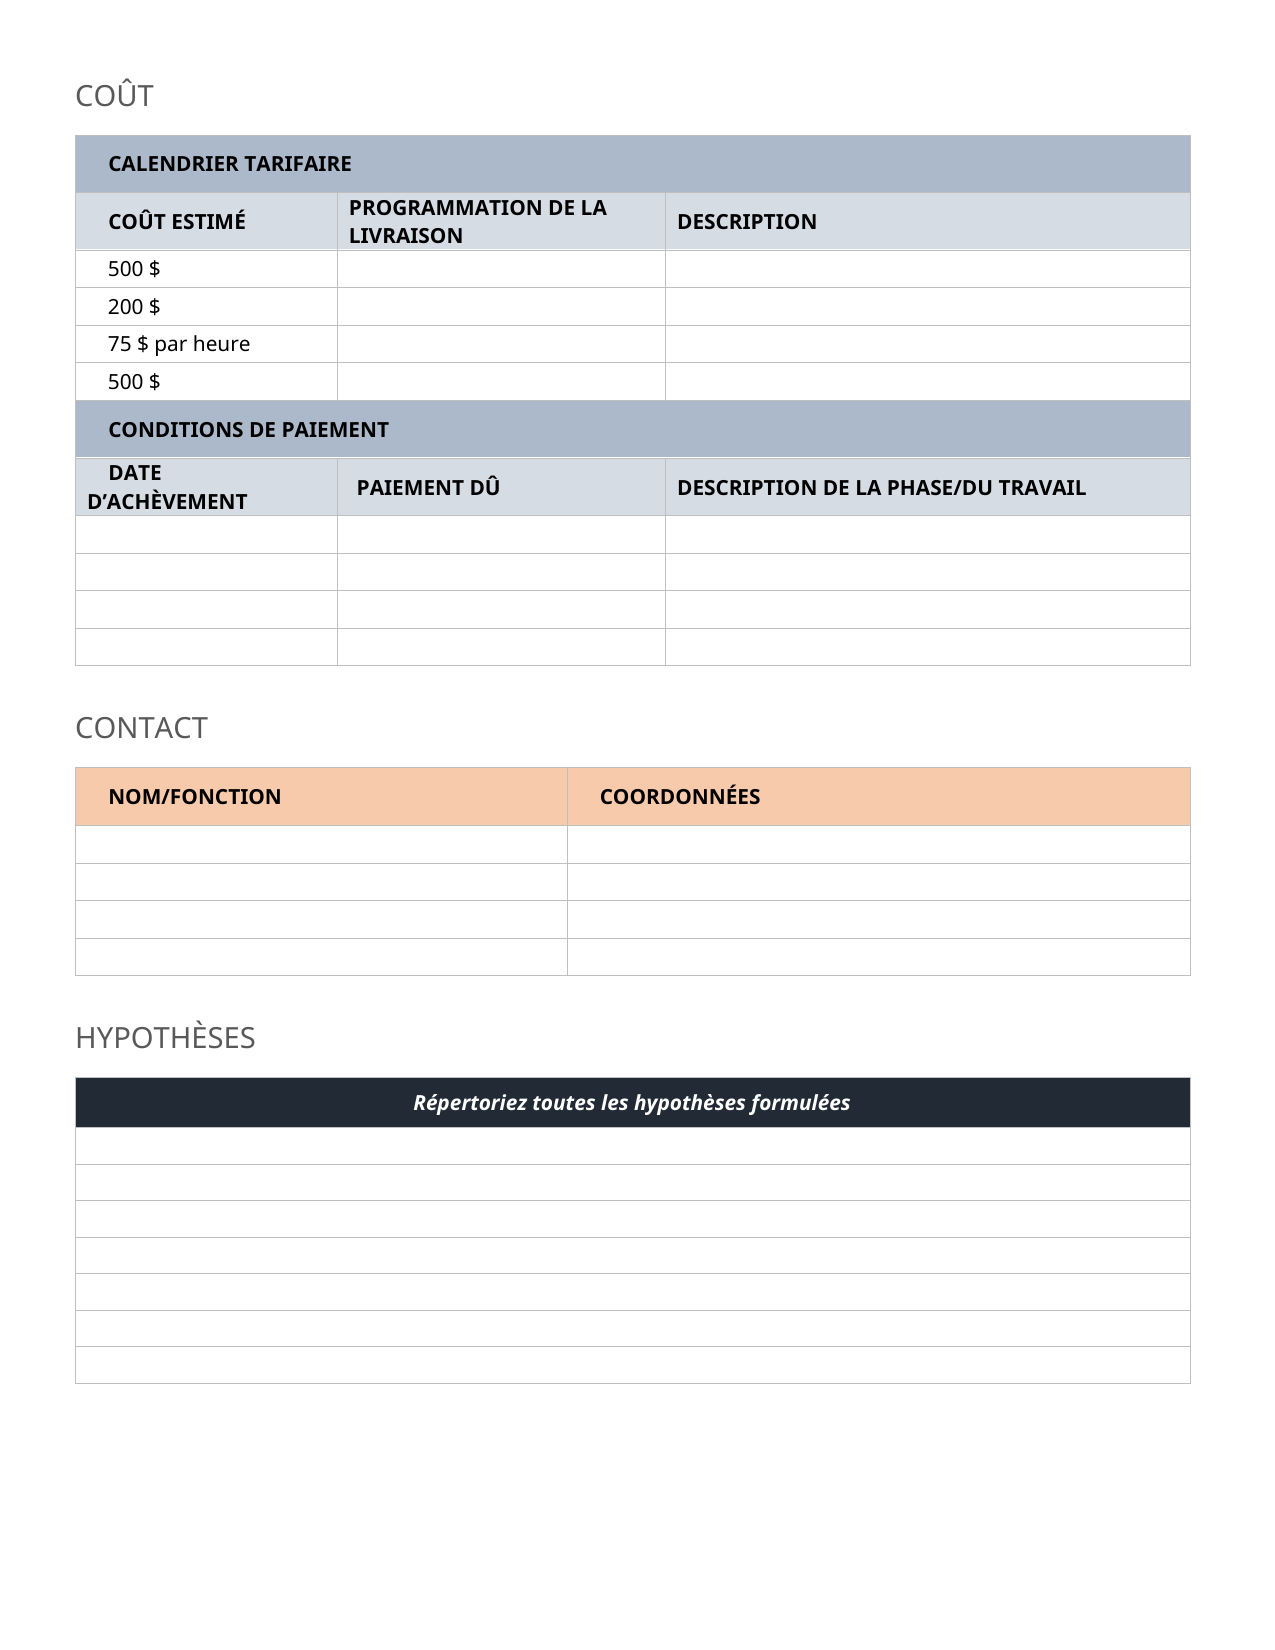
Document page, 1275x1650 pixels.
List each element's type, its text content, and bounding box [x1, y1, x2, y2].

table_cell [338, 516, 665, 553]
table_cell [76, 1274, 1190, 1309]
table_cell [338, 629, 665, 665]
table_cell PAIEMENT DÛ [338, 459, 665, 515]
table_cell [76, 591, 337, 628]
table_cell [666, 251, 1190, 287]
table_cell [568, 864, 1190, 900]
table_cell DATE D’ACHÈVEMENT [76, 459, 337, 515]
table_cell DESCRIPTION [666, 193, 1190, 249]
table_cell [666, 288, 1190, 324]
table_cell PROGRAMMATION DE LA LIVRAISON [338, 193, 665, 249]
table_cell [666, 629, 1190, 665]
table_cell 500 $ [76, 363, 337, 399]
table_cell [666, 591, 1190, 628]
text CONTACT [75, 708, 1200, 747]
table_cell [76, 629, 337, 665]
table_cell [338, 554, 665, 590]
table_cell [338, 363, 665, 399]
table_cell [338, 288, 665, 324]
table_cell [76, 1347, 1190, 1382]
table_cell [76, 1311, 1190, 1346]
table_cell [76, 864, 567, 900]
table_cell CONDITIONS DE PAIEMENT [76, 401, 1190, 457]
table_cell [666, 516, 1190, 553]
table_header COORDONNÉES [568, 768, 1190, 825]
table_cell [338, 326, 665, 362]
table_cell 200 $ [76, 288, 337, 324]
table_cell [76, 939, 567, 975]
table_cell [76, 1201, 1190, 1237]
table_header Répertoriez toutes les hypothèses formulées [76, 1078, 1190, 1127]
text COÛT [75, 75, 1200, 115]
table_cell 500 $ [76, 251, 337, 287]
table_cell [568, 826, 1190, 863]
table_cell [666, 363, 1190, 399]
table_cell [338, 591, 665, 628]
table_cell [76, 1238, 1190, 1273]
table_header CALENDRIER TARIFAIRE [76, 136, 1190, 192]
table_cell COÛT ESTIMÉ [76, 193, 337, 249]
table_cell [76, 826, 567, 863]
table_cell [76, 901, 567, 938]
table_header NOM/FONCTION [76, 768, 567, 825]
table_cell DESCRIPTION DE LA PHASE/DU TRAVAIL [666, 459, 1190, 515]
table_cell [568, 939, 1190, 975]
table_cell [76, 1128, 1190, 1164]
table_cell [666, 554, 1190, 590]
table_cell [568, 901, 1190, 938]
table_cell 75 $ par heure [76, 326, 337, 362]
table_cell [76, 516, 337, 553]
text HYPOTHÈSES [75, 1017, 1200, 1057]
table_cell [666, 326, 1190, 362]
table_cell [76, 554, 337, 590]
table_cell [338, 251, 665, 287]
table_cell [76, 1165, 1190, 1200]
